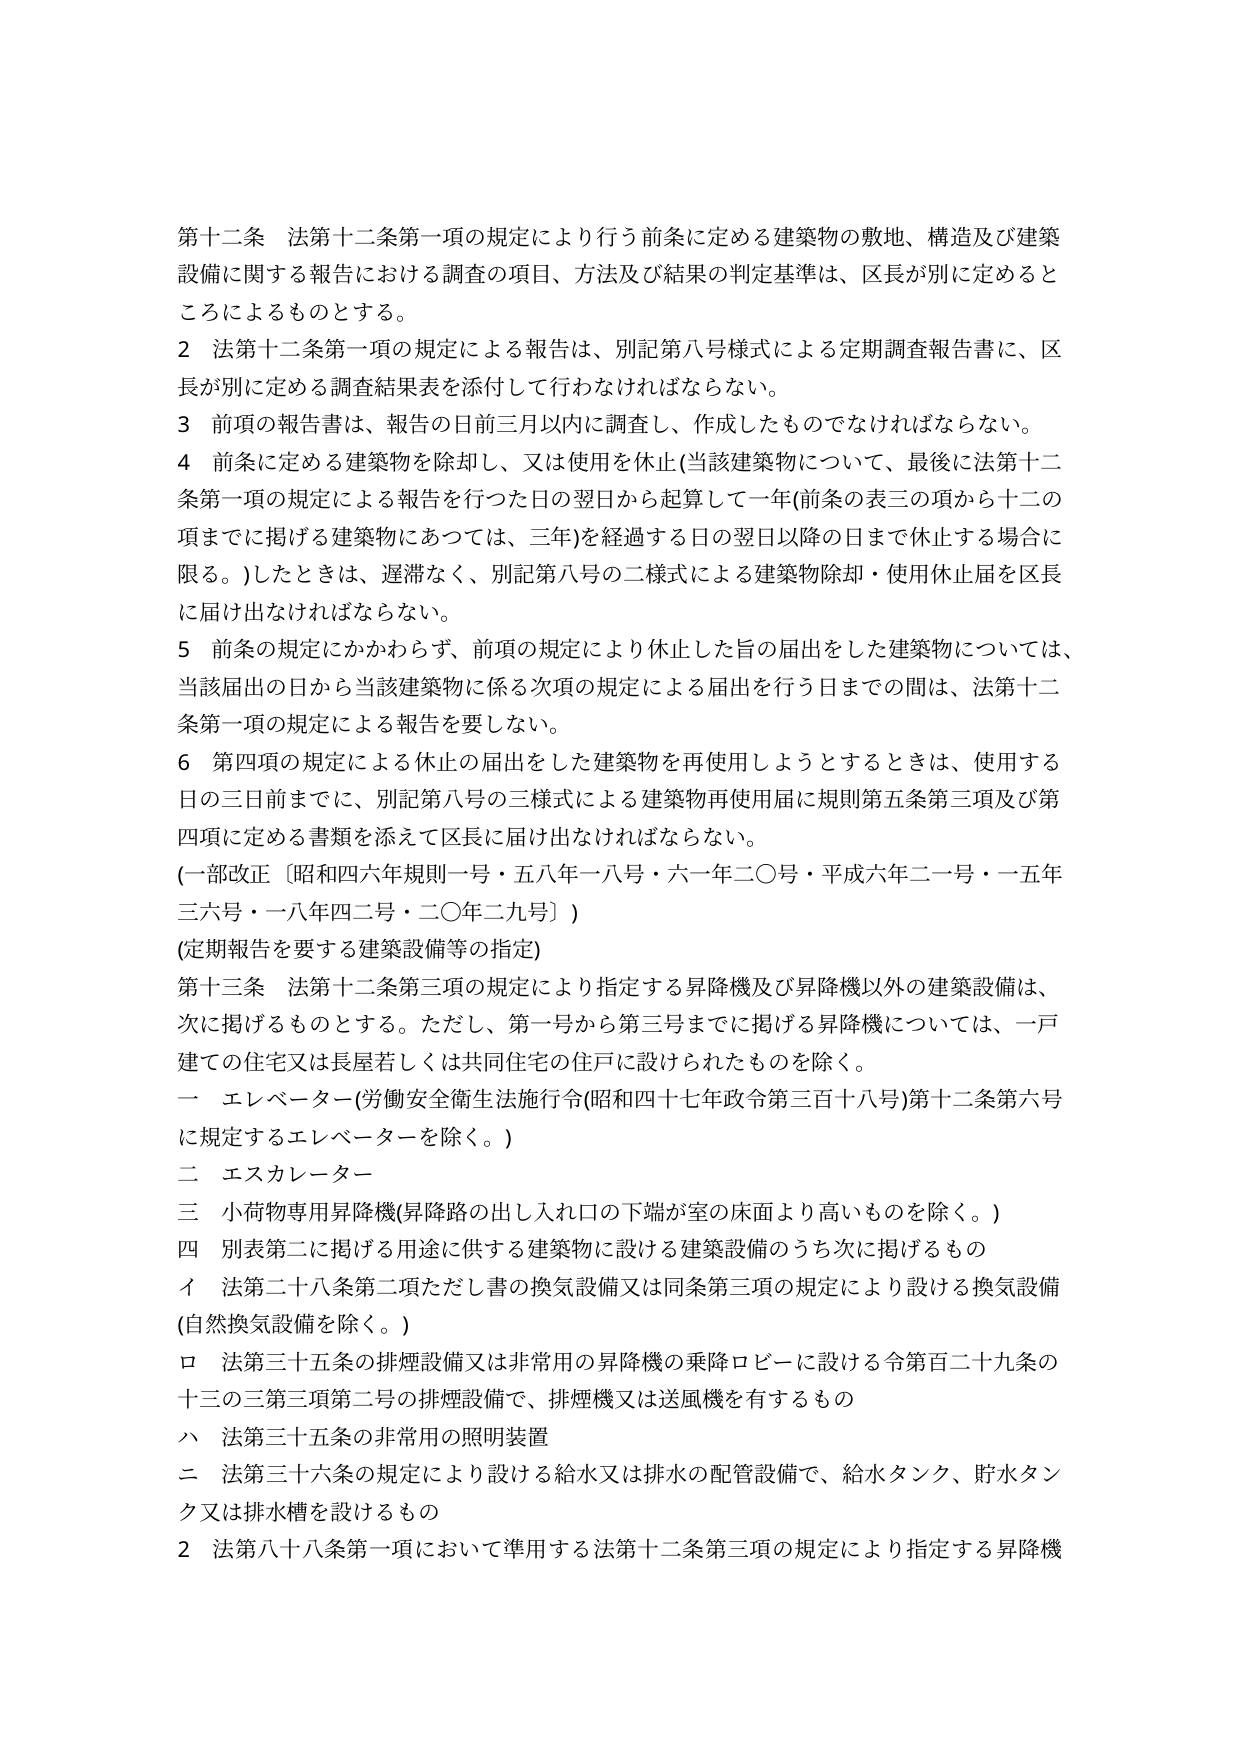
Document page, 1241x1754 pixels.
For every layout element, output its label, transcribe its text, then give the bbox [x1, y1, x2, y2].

text (一部改正〔昭和四六年規則一号・五八年一八号・六一年二〇号・平成六年二一号・一五年三六号・一八年四二号・二〇年二九号〕) [177, 854, 1063, 929]
text 第十二条 法第十二条第一項の規定により行う前条に定める建築物の敷地、構造及び建築設備に関する報告における調査の項目、方法及び結果の判定基準は、区長が別に定めるところによるものとする。 [177, 217, 1063, 329]
text 5 前条の規定にかかわらず、前項の規定により休止した旨の届出をした建築物については、当該届出の日から当該建築物に係る次項の規定による届出を行う日までの間は、法第十二条第一項の規定による報告を要しない。 [177, 629, 1063, 742]
text ハ 法第三十五条の非常用の照明装置 [177, 1417, 1063, 1454]
text (定期報告を要する建築設備等の指定) [177, 929, 1063, 967]
text 4 前条に定める建築物を除却し、又は使用を休止(当該建築物について、最後に法第十二条第一項の規定による報告を行つた日の翌日から起算して一年(前条の表三の項から十二の項までに掲げる建築物にあつては、三年)を経過する日の翌日以降の日まで休止する場合に限る。)したときは、遅滞なく、別記第八号の二様式による建築物除却・使用休止届を区長に届け出なければならない。 [177, 442, 1063, 629]
text 6 第四項の規定による休止の届出をした建築物を再使用しようとするときは、使用する日の三日前までに、別記第八号の三様式による建築物再使用届に規則第五条第三項及び第四項に定める書類を添えて区長に届け出なければならない。 [177, 742, 1063, 854]
text イ 法第二十八条第二項ただし書の換気設備又は同条第三項の規定により設ける換気設備(自然換気設備を除く。) [177, 1267, 1063, 1342]
text ニ 法第三十六条の規定により設ける給水又は排水の配管設備で、給水タンク、貯水タンク又は排水槽を設けるもの [177, 1454, 1063, 1529]
text ロ 法第三十五条の排煙設備又は非常用の昇降機の乗降ロビーに設ける令第百二十九条の十三の三第三項第二号の排煙設備で、排煙機又は送風機を有するもの [177, 1342, 1063, 1417]
text 一 エレベーター(労働安全衛生法施行令(昭和四十七年政令第三百十八号)第十二条第六号に規定するエレベーターを除く。) [177, 1079, 1063, 1154]
text 第十三条 法第十二条第三項の規定により指定する昇降機及び昇降機以外の建築設備は、次に掲げるものとする。ただし、第一号から第三号までに掲げる昇降機については、一戸建ての住宅又は長屋若しくは共同住宅の住戸に設けられたものを除く。 [177, 967, 1063, 1079]
text 四 別表第二に掲げる用途に供する建築物に設ける建築設備のうち次に掲げるもの [177, 1229, 1063, 1267]
text 三 小荷物専用昇降機(昇降路の出し入れ口の下端が室の床面より高いものを除く。) [177, 1192, 1063, 1229]
text 2 法第十二条第一項の規定による報告は、別記第八号様式による定期調査報告書に、区長が別に定める調査結果表を添付して行わなければならない。 [177, 329, 1063, 404]
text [177, 1529, 1063, 1567]
text 二 エスカレーター [177, 1154, 1063, 1192]
text 3 前項の報告書は、報告の日前三月以内に調査し、作成したものでなければならない。 [177, 404, 1063, 442]
